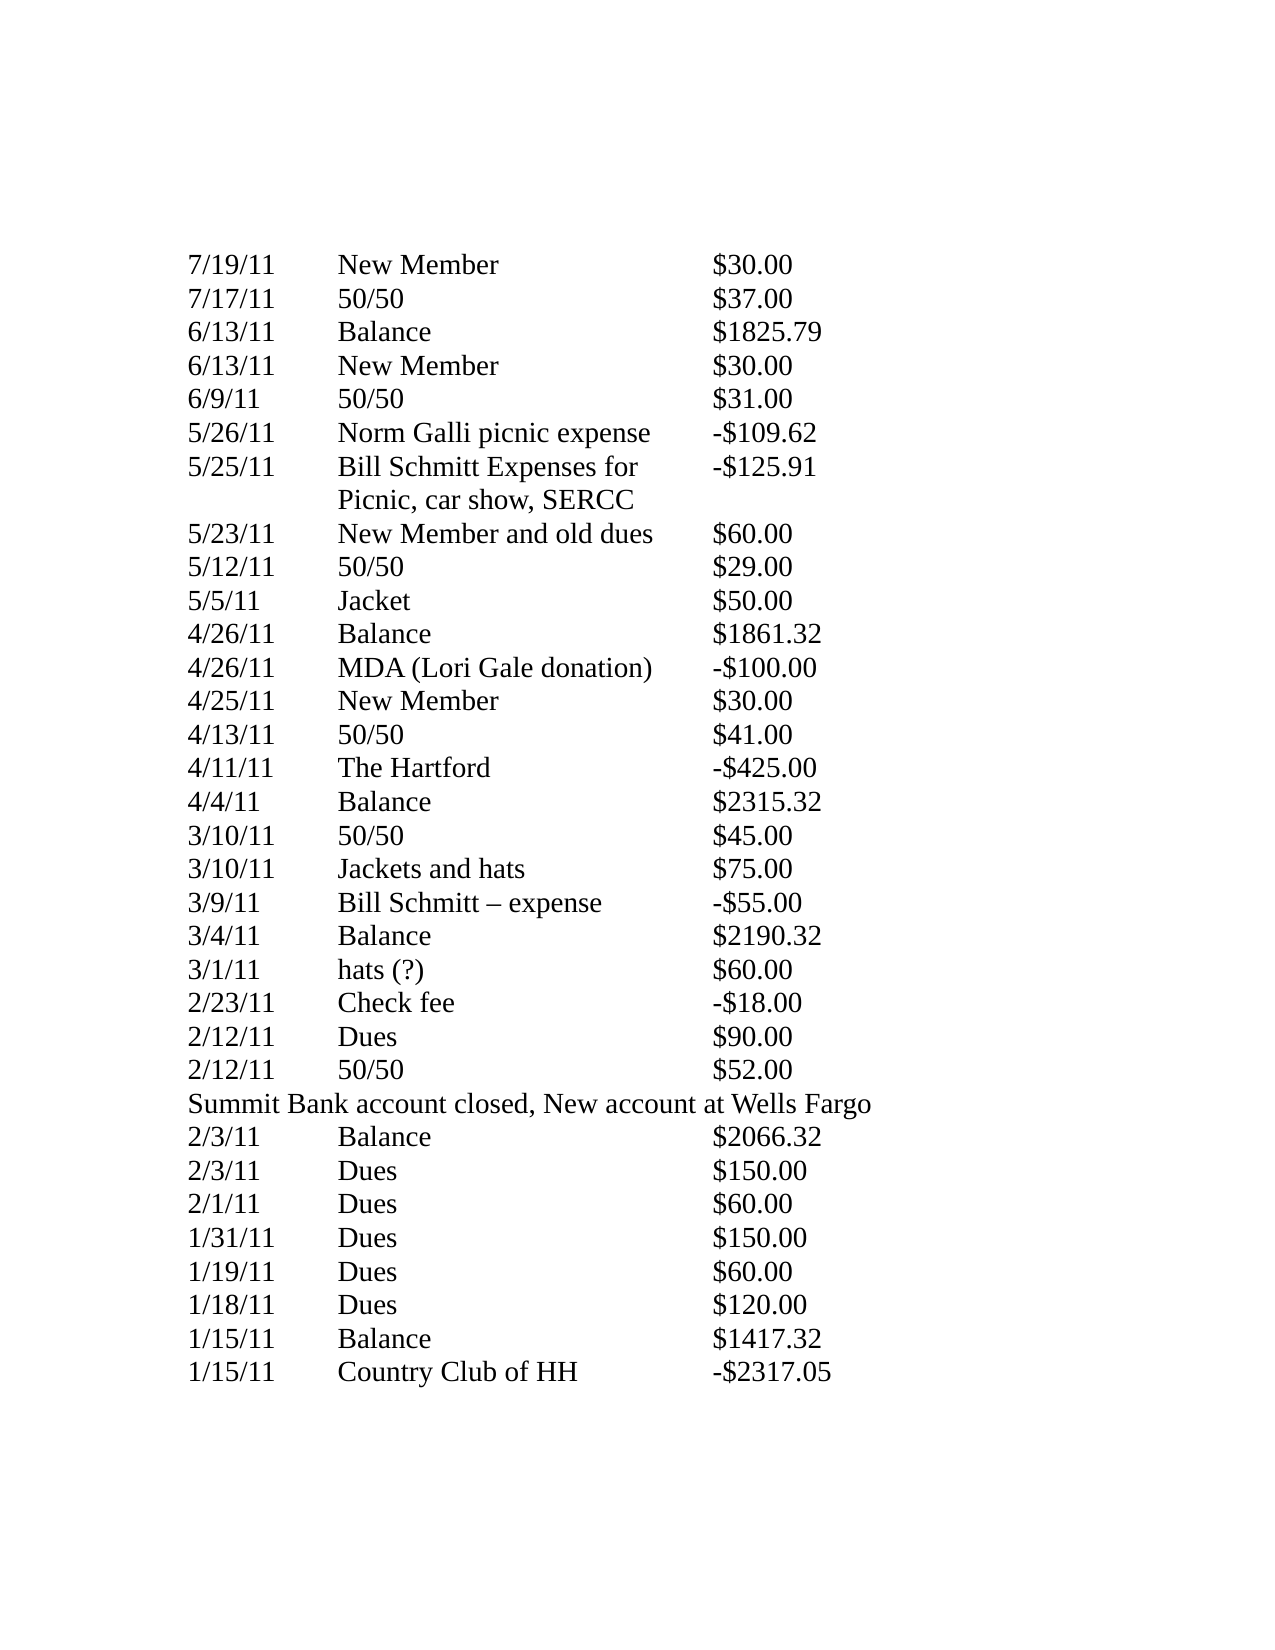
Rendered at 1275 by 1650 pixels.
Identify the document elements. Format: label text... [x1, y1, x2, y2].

text 5/26/11 Norm Galli picnic expense -$109.62 [187, 415, 1087, 449]
text 3/9/11 Bill Schmitt – expense -$55.00 [187, 885, 1087, 918]
text 6/13/11 Balance $1825.79 [187, 314, 1087, 348]
text 4/4/11 Balance $2315.32 [187, 784, 1087, 818]
text 3/10/11 Jackets and hats $75.00 [187, 851, 1087, 885]
text 5/5/11 Jacket $50.00 [187, 583, 1087, 616]
text 7/19/11 New Member $30.00 [187, 247, 1087, 281]
text 7/17/11 50/50 $37.00 [187, 281, 1087, 314]
text 4/13/11 50/50 $41.00 [187, 717, 1087, 751]
text 3/10/11 50/50 $45.00 [187, 818, 1087, 851]
text 4/26/11 MDA (Lori Gale donation) -$100.00 [187, 650, 1087, 683]
text 1/15/11 Country Club of HH -$2317.05 [187, 1354, 1087, 1388]
text 5/12/11 50/50 $29.00 [187, 549, 1087, 583]
text 4/26/11 Balance $1861.32 [187, 616, 1087, 650]
text 1/31/11 Dues $150.00 1/19/11 Dues $60.00 [187, 1220, 1087, 1287]
text Picnic, car show, SERCC [262, 482, 1087, 516]
text 3/4/11 Balance $2190.32 [187, 918, 1087, 952]
text 1/15/11 Balance $1417.32 [187, 1321, 1087, 1354]
text 4/11/11 The Hartford -$425.00 [187, 751, 1087, 784]
text 1/18/11 Dues $120.00 [187, 1287, 1087, 1321]
text 2/23/11 Check fee -$18.00 [187, 985, 1087, 1019]
text 2/12/11 50/50 $52.00 [187, 1052, 1087, 1086]
text 6/9/11 50/50 $31.00 [187, 382, 1087, 415]
text 2/3/11 Balance $2066.32 [187, 1119, 1087, 1153]
text 5/25/11 Bill Schmitt Expenses for -$125.91 [187, 449, 1087, 482]
text 3/1/11 hats (?) $60.00 [187, 952, 1087, 985]
text Summit Bank account closed, New account at Wells Fargo [187, 1086, 1087, 1119]
text 4/25/11 New Member $30.00 [187, 683, 1087, 717]
text 5/23/11 New Member and old dues $60.00 [187, 516, 1087, 549]
text 2/1/11 Dues $60.00 [187, 1187, 1087, 1220]
text 2/12/11 Dues $90.00 [187, 1019, 1087, 1052]
text 6/13/11 New Member $30.00 [187, 348, 1087, 382]
text 2/3/11 Dues $150.00 [187, 1153, 1087, 1187]
